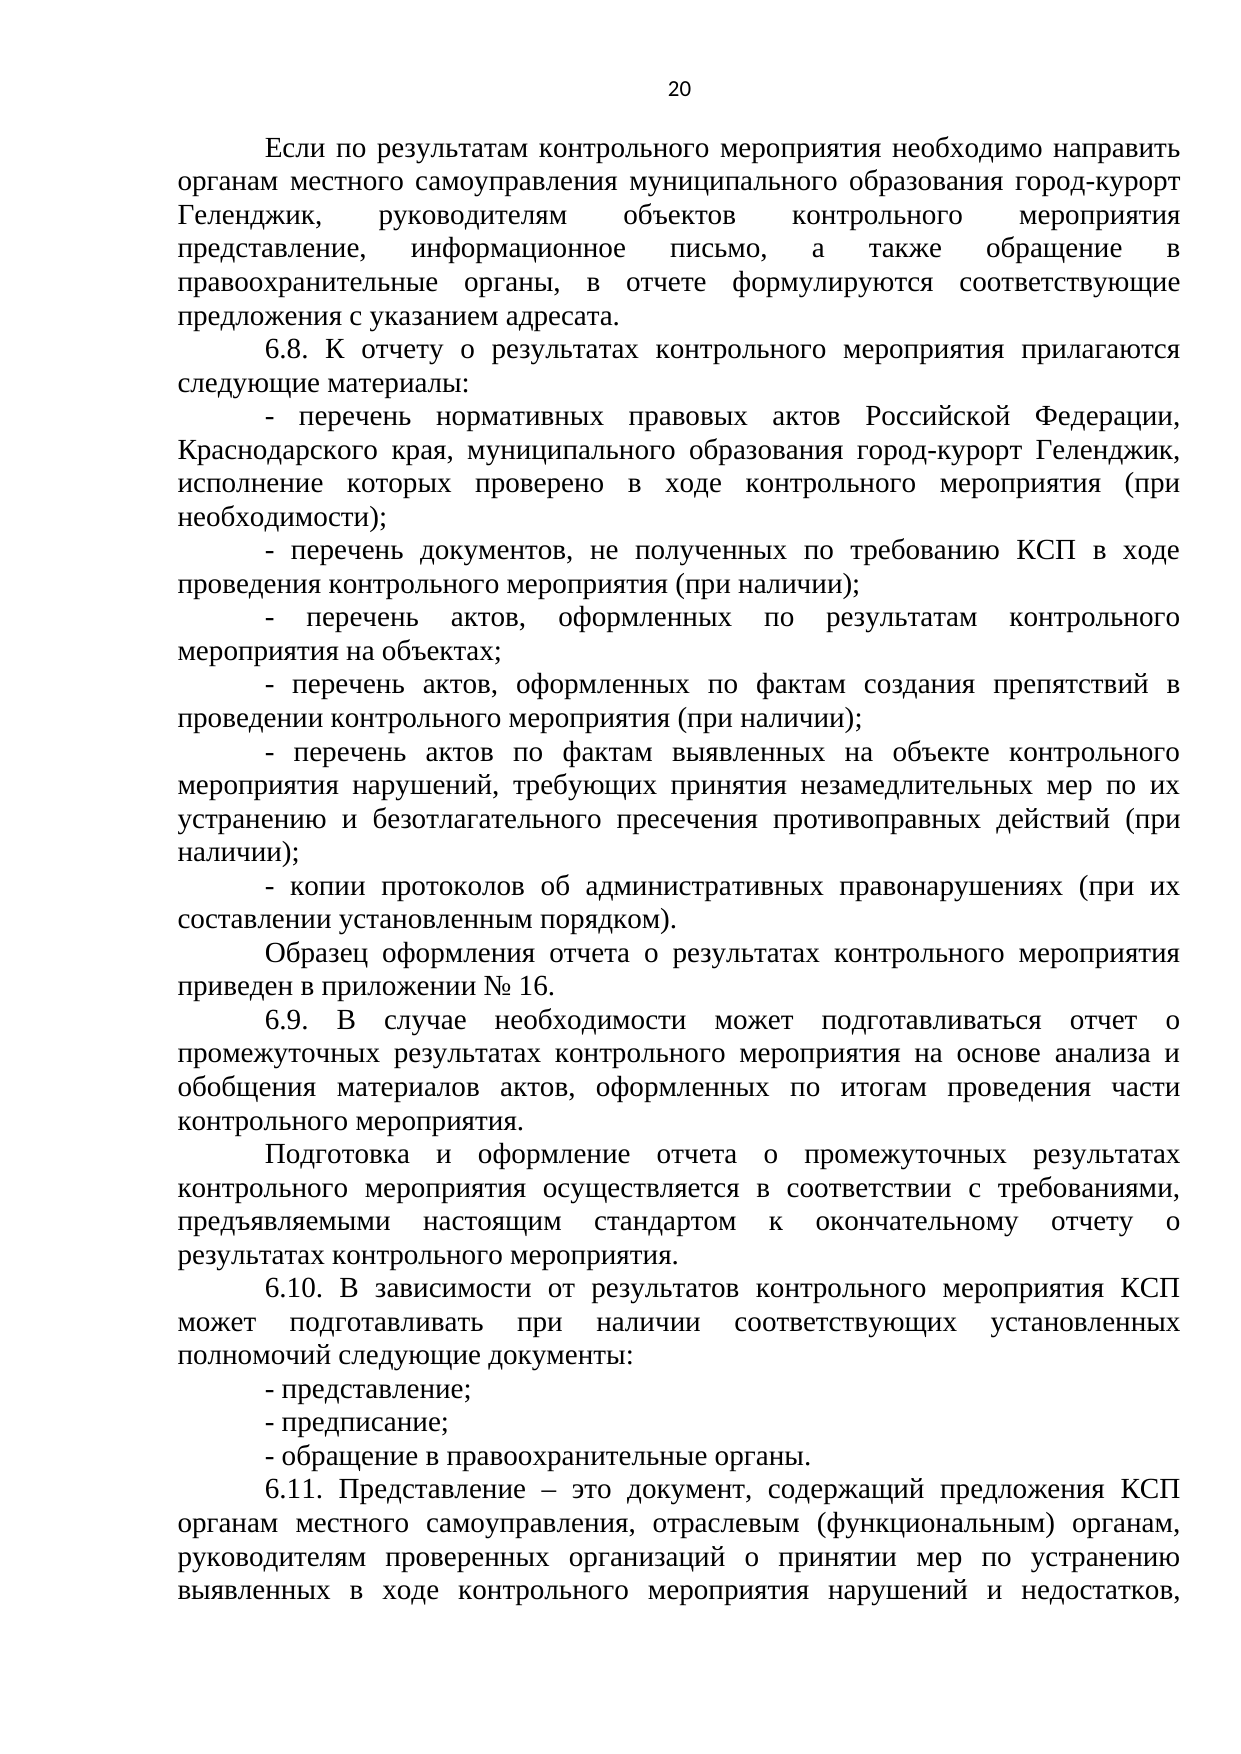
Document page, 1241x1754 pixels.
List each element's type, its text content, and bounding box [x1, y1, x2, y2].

text - перечень документов, не полученных по требованию КСП в ходе проведения контрольного мероприятия (при наличии); [177, 532, 1181, 599]
text 6.8. К отчету о результатах контрольного мероприятия прилагаются следующие материалы: [177, 331, 1181, 398]
text - перечень актов, оформленных по результатам контрольного мероприятия на объектах; [177, 599, 1181, 667]
text - перечень нормативных правовых актов Российской Федерации, Краснодарского края, муниципального образования город-курорт Геленджик, исполнение которых проверено в ходе контрольного мероприятия (при необходимости); [177, 398, 1181, 532]
text 6.10. В зависимости от результатов контрольного мероприятия КСП может подготавливать при наличии соответствующих установленных полномочий следующие документы: [177, 1270, 1181, 1371]
text - перечень актов по фактам выявленных на объекте контрольного мероприятия нарушений, требующих принятия незамедлительных мер по их устранению и безотлагательного пресечения противоправных действий (при наличии); [177, 734, 1181, 868]
text Если по результатам контрольного мероприятия необходимо направить органам местного самоуправления муниципального образования город-курорт Геленджик, руководителям объектов контрольного мероприятия представление, информационное письмо, а также обращение в правоохранительные органы, в отчете формулируются соответствующие предложения с указанием адресата. [177, 130, 1181, 331]
text - представление; [177, 1371, 1181, 1404]
text - перечень актов, оформленных по фактам создания препятствий в проведении контрольного мероприятия (при наличии); [177, 667, 1181, 734]
text Образец оформления отчета о результатах контрольного мероприятия приведен в приложении № 16. [177, 935, 1181, 1002]
text Подготовка и оформление отчета о промежуточных результатах контрольного мероприятия осуществляется в соответствии с требованиями, предъявляемыми настоящим стандартом к окончательному отчету о результатах контрольного мероприятия. [177, 1136, 1181, 1270]
text - обращение в правоохранительные органы. [177, 1438, 1181, 1472]
text 6.9. В случае необходимости может подготавливаться отчет о промежуточных результатах контрольного мероприятия на основе анализа и обобщения материалов актов, оформленных по итогам проведения части контрольного мероприятия. [177, 1002, 1181, 1136]
text - копии протоколов об административных правонарушениях (при их составлении установленным порядком). [177, 868, 1181, 935]
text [177, 1472, 1181, 1606]
text - предписание; [177, 1404, 1181, 1438]
